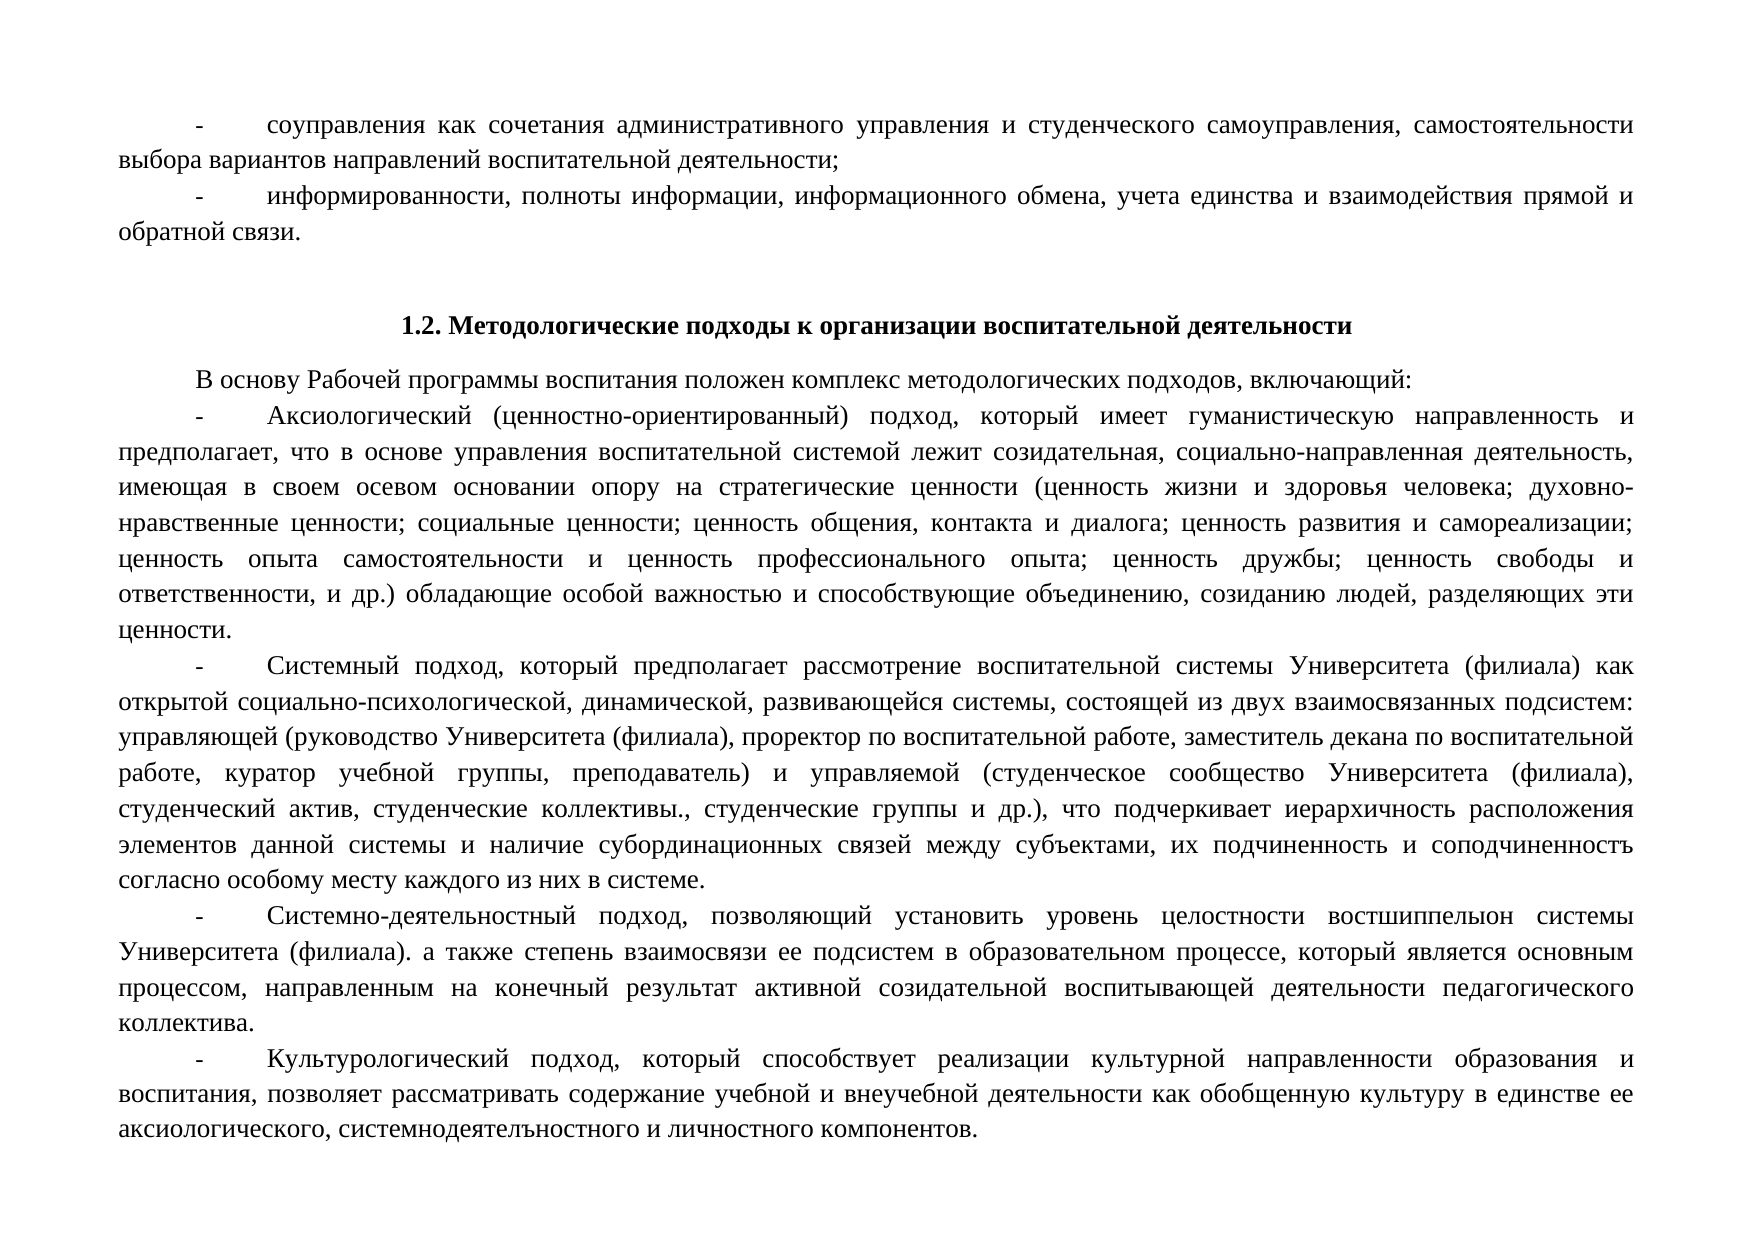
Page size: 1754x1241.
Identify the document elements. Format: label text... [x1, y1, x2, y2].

list информированности, полноты информации, информационного обмена, учета единства и взаимодействия прямой и обратной связи. [118, 179, 1636, 246]
list Системно-деятельностный подход, позволяющий установить уровень целостности востшиппелыон системы Университета (филиала). а также степень взаимосвязи ее подсистем в образовательном процессе, который является основным процессом, направленным на конечный результат активной созидательной воспитывающей деятельности педагогического коллектива. [118, 899, 1636, 1037]
text 1.2. Методологические подходы к организации воспитательной деятельности [118, 309, 1636, 340]
text В основу Рабочей программы воспитания положен комплекс методологических подходов, включающий: [118, 363, 1636, 394]
list соуправления как сочетания административного управления и студенческого самоуправления, самостоятельности выбора вариантов направлений воспитательной деятельности; [118, 108, 1636, 175]
list Аксиологический (ценностно-ориентированный) подход, который имеет гуманистическую направленность и предполагает, что в основе управления воспитательной системой лежит созидательная, социально-направленная деятельность, имеющая в своем осевом основании опору на стратегические ценности (ценность жизни и здоровья человека; духовно-нравственные ценности; социальные ценности; ценность общения, контакта и диалога; ценность развития и самореализации; ценность опыта самостоятельности и ценность профессионального опыта; ценность дружбы; ценность свободы и ответственности, и др.) обладающие особой важностью и способствующие объединению, созиданию людей, разделяющих эти ценности. [118, 399, 1636, 644]
list Культурологический подход, который способствует реализации культурной направленности образования и воспитания, позволяет рассматривать содержание учебной и внеучебной деятельности как обобщенную культуру в единстве ее аксиологического, системнодеятелъностного и личностного компонентов. [118, 1042, 1636, 1143]
list Системный подход, который предполагает рассмотрение воспитательной системы Университета (филиала) как открытой социально-психологической, динамической, развивающейся системы, состоящей из двух взаимосвязанных подсистем: управляющей (руководство Университета (филиала), проректор по воспитательной работе, заместитель декана по воспитательной работе, куратор учебной группы, преподаватель) и управляемой (студенческое сообщество Университета (филиала), студенческий актив, студенческие коллективы., студенческие группы и др.), что подчеркивает иерархичность расположения элементов данной системы и наличие субординационных связей между субъектами, их подчиненность и соподчиненностъ согласно особому месту каждого из них в системе. [118, 649, 1636, 894]
